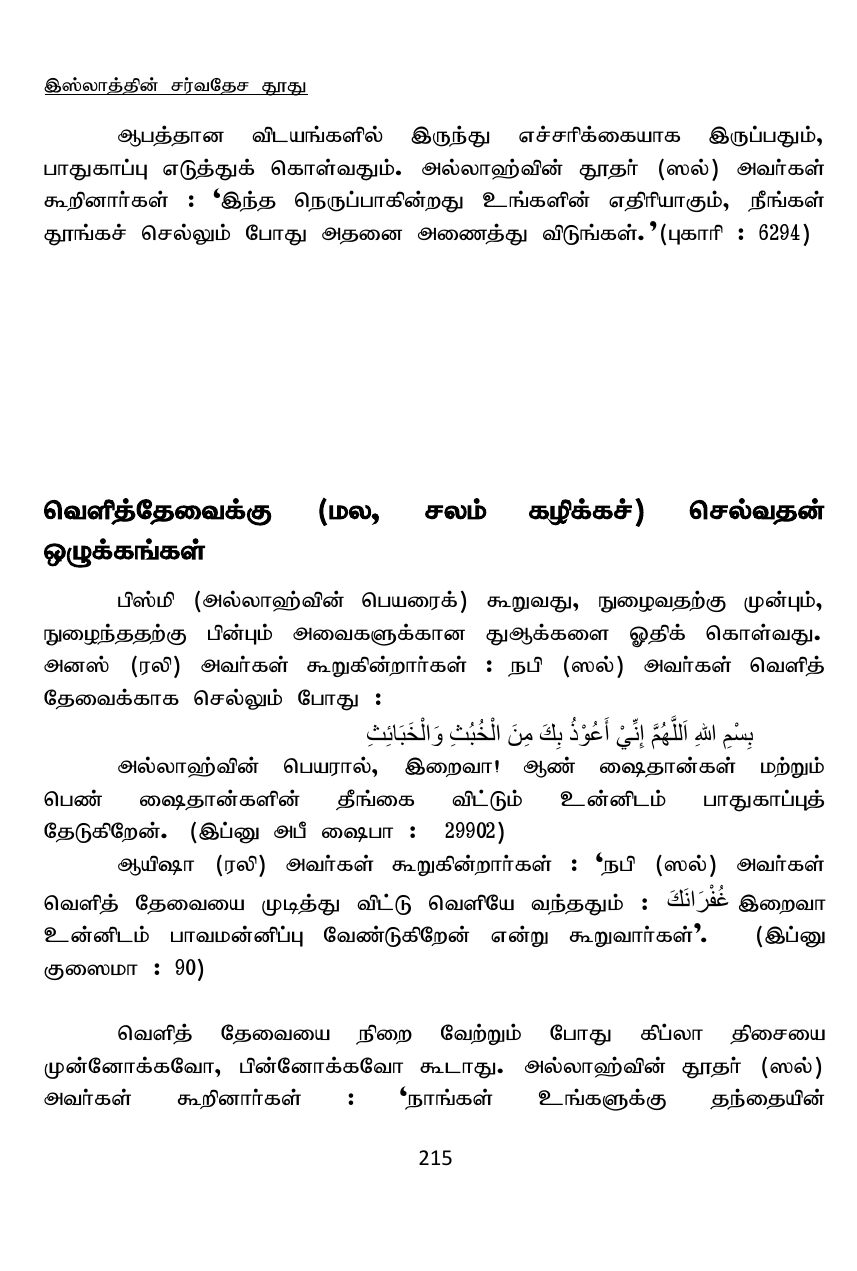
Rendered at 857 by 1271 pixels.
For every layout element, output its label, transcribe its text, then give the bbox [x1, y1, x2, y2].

text Map\h (uyp) mth;fs; $Wfpd;whh;fs; : 'egp (]y;) mth;fs; ntspj; Njitia Kbj;J tpl;L ntspNa te;jJk; : غُفْرَانَكَ ,iwth cd;dplk; ghtkd;dpg;G Ntz;LfpNwd; vd;W $Wthh;fs;". (,g;D Fi]kh : 90) [44, 852, 827, 985]
text my;yh`;tpd; ngauhy;> ,iwth! Mz; i\jhd;fs; kw;Wk; ngz; i\jhd;fspd; jPq;if tpl;Lk; cd;dplk; ghJfhg;Gj; NjLfpNwd;. (,g;D mgP i\gh : 29902) [44, 754, 827, 848]
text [44, 1022, 827, 1115]
text gp];kp (my;yh`;tpd; ngaiuf;) $WtJ> Eiotjw;F Kd;Gk;> Eioe;jjw;F gpd;Gk; mitfSf;fhd JMf;fis Xjpf; nfhs;tJ. md]; (uyp) mth;fs; $Wfpd;whh;fs; : egp (]y;) mth;fs; ntspj; Njitf;fhf nry;Yk; NghJ : [44, 588, 827, 714]
text بِسْمِ اللهِ اَللَّهُمَّ إِنِّيْ أَعُوْذُ بِكَ مِنَ الْخُبُثِ وَالْخَبَائِثِ [44, 719, 827, 750]
text ntspj;Njitf;F (ky> ryk; fopf;fr;) nry;tjd; xOf;fq;fs; [44, 495, 827, 571]
text Mgj;jhd tplaq;fspy; ,Ue;J vr;rhpf;ifahf ,Ug;gJk;> ghJfhg;G vLj;Jf; nfhs;tJk;. my;yh`;tpd; J}jh; (]y;) mth;fs; $wpdhh;fs; : ',e;j neUg;ghfpd;wJ cq;fspd; vjphpahFk;> ePq;fs; J}q;fr; nry;Yk; NghJ mjid mizj;J tpLq;fs;."(Gfhhp : 6294) [44, 124, 827, 250]
